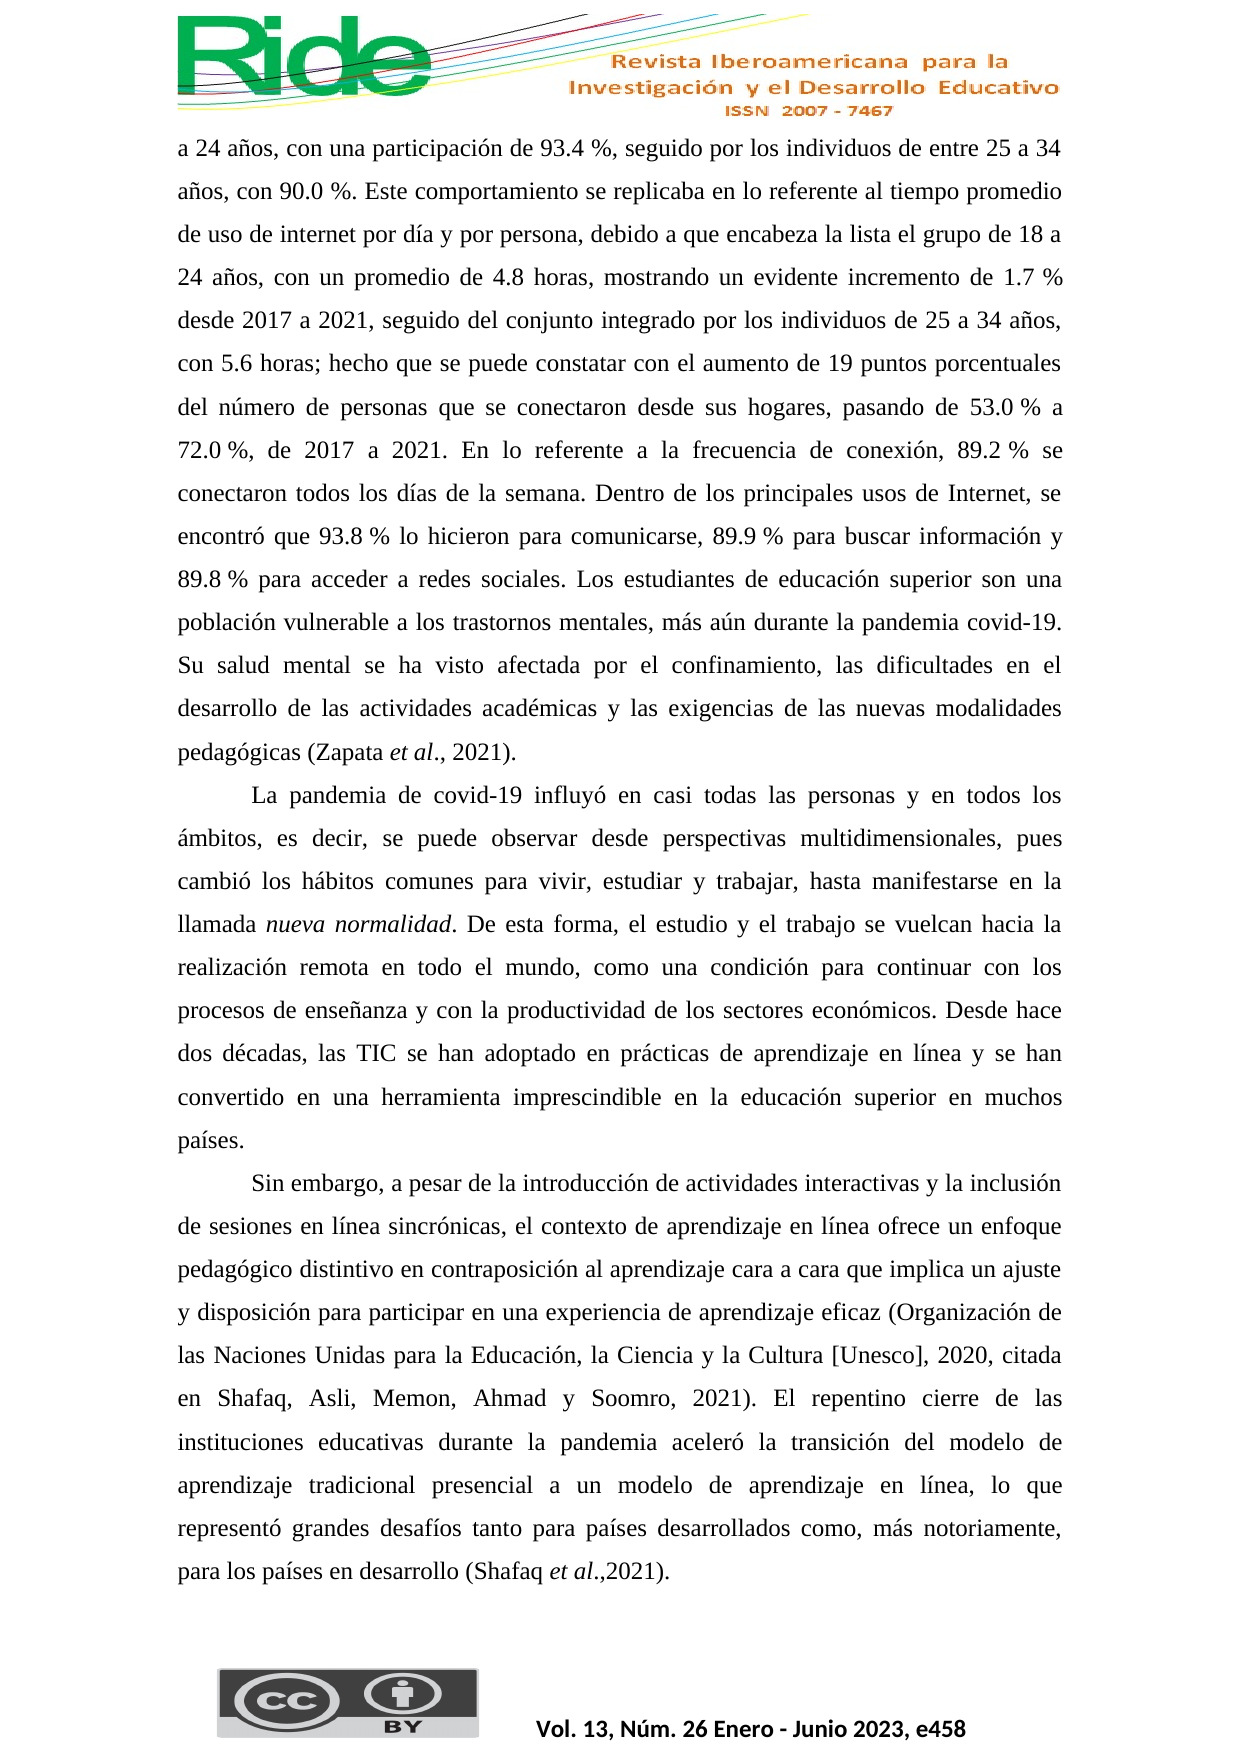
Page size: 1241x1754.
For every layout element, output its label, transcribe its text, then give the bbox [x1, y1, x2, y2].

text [177, 133, 1063, 765]
text Sin embargo, a pesar de la introducción de actividades interactivas y la inclusión de sesiones en línea sincrónicas, el contexto de aprendizaje en línea ofrece un enfoque pedagógico distintivo en contraposición al aprendizaje cara a cara que implica un ajuste y disposición para participar en una experiencia de aprendizaje eficaz (Organización de las Naciones Unidas para la Educación, la Ciencia y la Cultura [Unesco], 2020, citada en Shafaq, Asli, Memon, Ahmad y Soomro, 2021). El repentino cierre de las instituciones educativas durante la pandemia aceleró la transición del modelo de aprendizaje tradicional presencial a un modelo de aprendizaje en línea, lo que representó grandes desafíos tanto para países desarrollados como, más notoriamente, para los países en desarrollo (Shafaq et al.,2021). [177, 1168, 1063, 1585]
picture [177, 14, 1063, 119]
text La pandemia de covid-19 influyó en casi todas las personas y en todos los ámbitos, es decir, se puede observar desde perspectivas multidimensionales, pues cambió los hábitos comunes para vivir, estudiar y trabajar, hasta manifestarse en la llamada nueva normalidad. De esta forma, el estudio y el trabajo se vuelcan hacia la realización remota en todo el mundo, como una condición para continuar con los procesos de enseñanza y con la productividad de los sectores económicos. Desde hace dos décadas, las TIC se han adoptado en prácticas de aprendizaje en línea y se han convertido en una herramienta imprescindible en la educación superior en muchos países. [177, 780, 1063, 1153]
picture [216, 1668, 480, 1738]
